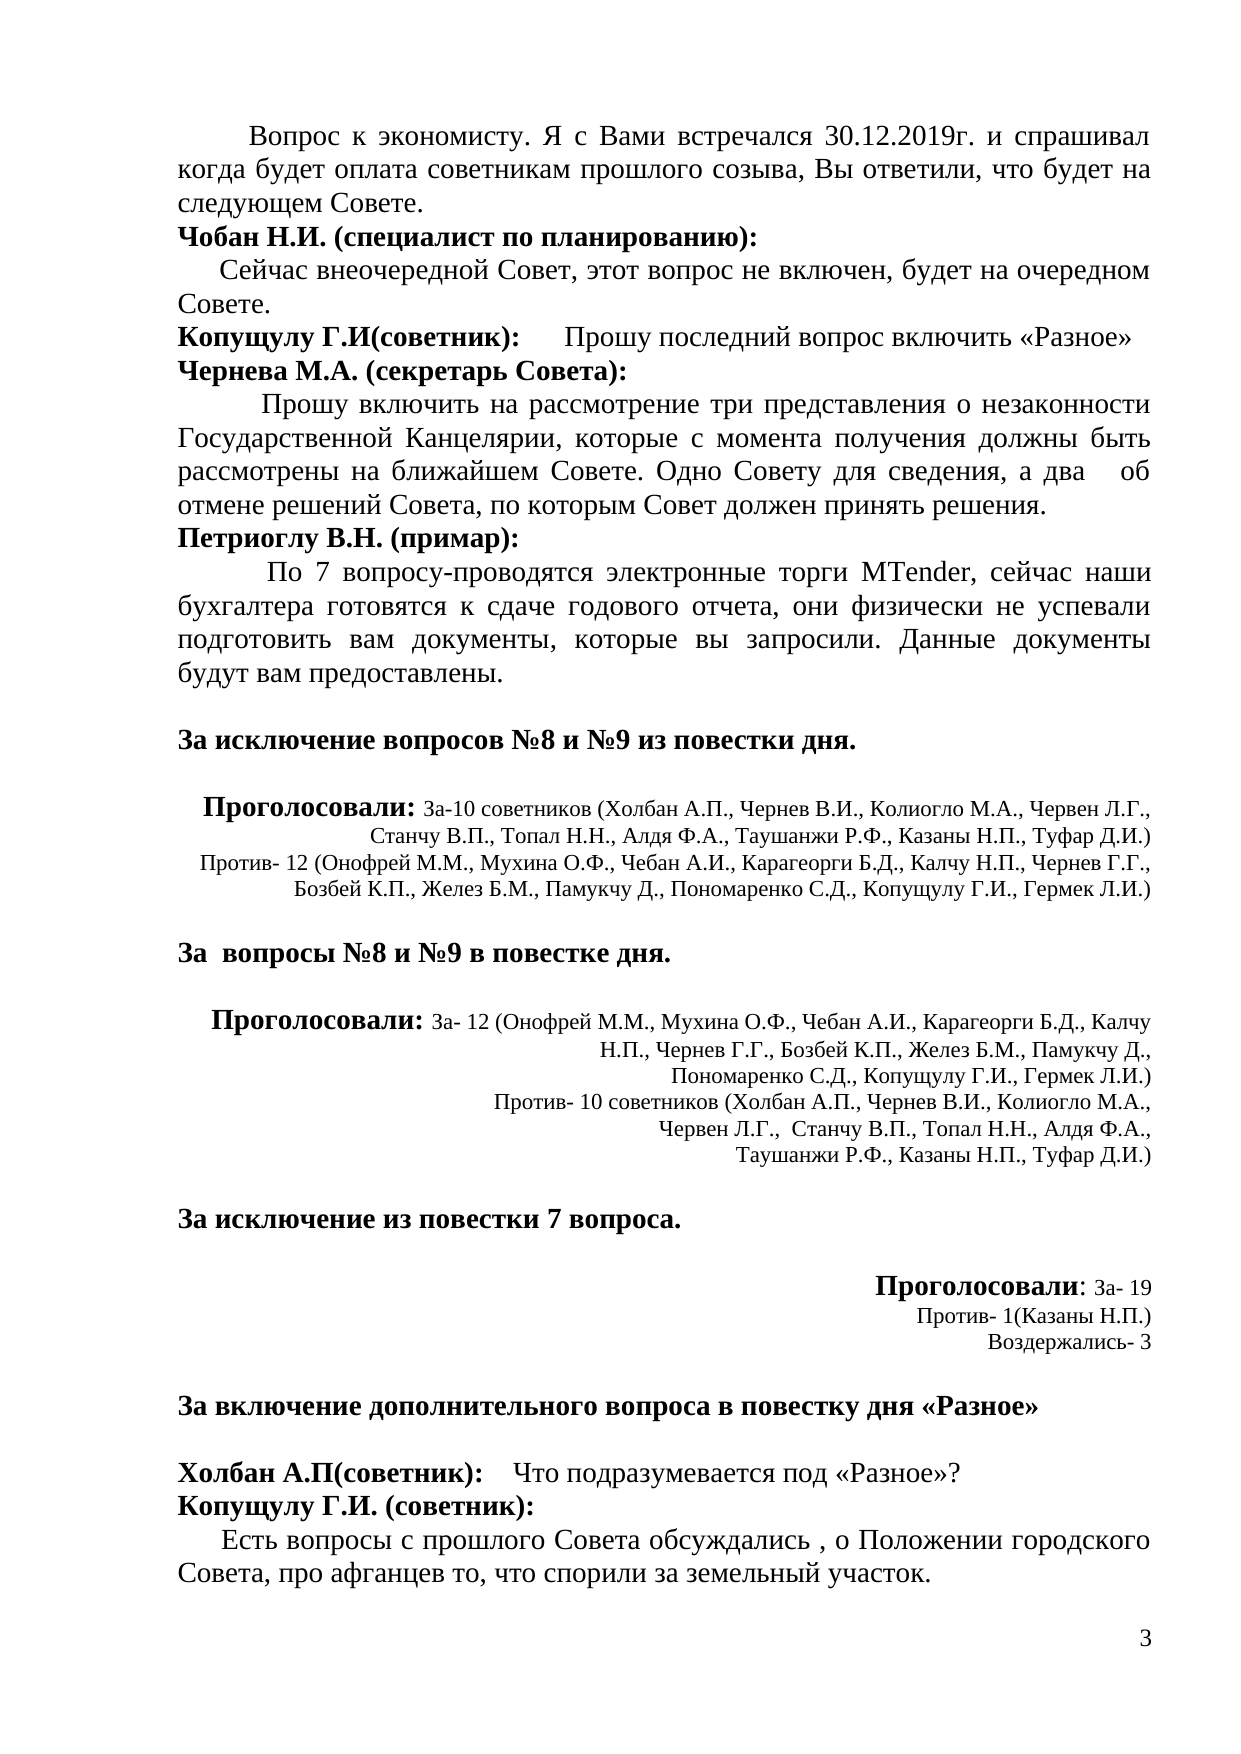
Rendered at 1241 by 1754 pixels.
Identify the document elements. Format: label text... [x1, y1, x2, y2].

text Проголосовали: За- 12 (Онофрей М.М., Мухина О.Ф., Чебан А.И., Карагеорги Б.Д., Калчу Н.П., Чернев Г.Г., Бозбей К.П., Желез Б.М., Памукчу Д., [177, 1002, 1152, 1062]
text По 7 вопросу-проводятся электронные торги МTender, сейчас наши бухгалтера готовятся к сдаче годового отчета, они физически не успевали подготовить вам документы, которые вы запросили. Данные документы будут вам предоставлены. [177, 554, 1152, 688]
text За исключение из повестки 7 вопроса. [177, 1201, 1152, 1234]
text Червен Л.Г., Станчу В.П., Топал Н.Н., Алдя Ф.А., [177, 1115, 1152, 1141]
text Против- 10 советников (Холбан А.П., Чернев В.И., Колиогло М.А., [177, 1088, 1152, 1115]
text Есть вопросы с прошлого Совета обсуждались , о Положении городского Совета, про афганцев то, что спорили за земельный участок. [177, 1522, 1152, 1589]
text Против- 12 (Онофрей М.М., Мухина О.Ф., Чебан А.И., Карагеорги Б.Д., Калчу Н.П., Чернев Г.Г., Бозбей К.П., Желез Б.М., Памукчу Д., Пономаренко С.Д., Копущулу Г.И., Гермек Л.И.) [177, 849, 1152, 902]
text Петриоглу В.Н. (примар): [177, 521, 1152, 554]
text За включение дополнительного вопроса в повестку дня «Разное» [177, 1388, 1152, 1421]
text Прошу включить на рассмотрение три представления о незаконности Государственной Канцелярии, которые с момента получения должны быть рассмотрены на ближайшем Совете. Одно Совету для сведения, а два об отмене решений Совета, по которым Совет должен принять решения. [177, 386, 1152, 521]
text Копущулу Г.И(советник): Прошу последний вопрос включить «Разное» [177, 319, 1152, 353]
text Воздержались- 3 [177, 1328, 1152, 1354]
text За исключение вопросов №8 и №9 из повестки дня. [177, 722, 1152, 755]
text Проголосовали: За- 19 [177, 1268, 1152, 1302]
text Сейчас внеочередной Совет, этот вопрос не включен, будет на очередном Совете. [177, 252, 1152, 319]
text Проголосовали: За-10 советников (Холбан А.П., Чернев В.И., Колиогло М.А., Червен Л.Г., Станчу В.П., Топал Н.Н., Алдя Ф.А., Таушанжи Р.Ф., Казаны Н.П., Туфар Д.И.) [177, 789, 1152, 849]
text Холбан А.П(советник): Что подразумевается под «Разное»? [177, 1455, 1152, 1488]
text Против- 1(Казаны Н.П.) [177, 1302, 1152, 1328]
text Таушанжи Р.Ф., Казаны Н.П., Туфар Д.И.) [177, 1141, 1152, 1167]
text Чобан Н.И. (специалист по планированию): [177, 219, 1152, 252]
text Пономаренко С.Д., Копущулу Г.И., Гермек Л.И.) [177, 1062, 1152, 1088]
text За вопросы №8 и №9 в повестке дня. [177, 935, 1152, 969]
text Вопрос к экономисту. Я с Вами встречался 30.12.2019г. и спрашивал когда будет оплата советникам прошлого созыва, Вы ответили, что будет на следующем Совете. [177, 118, 1152, 219]
text Чернева М.А. (секретарь Совета): [177, 353, 1152, 386]
text Копущулу Г.И. (советник): [177, 1488, 1152, 1522]
